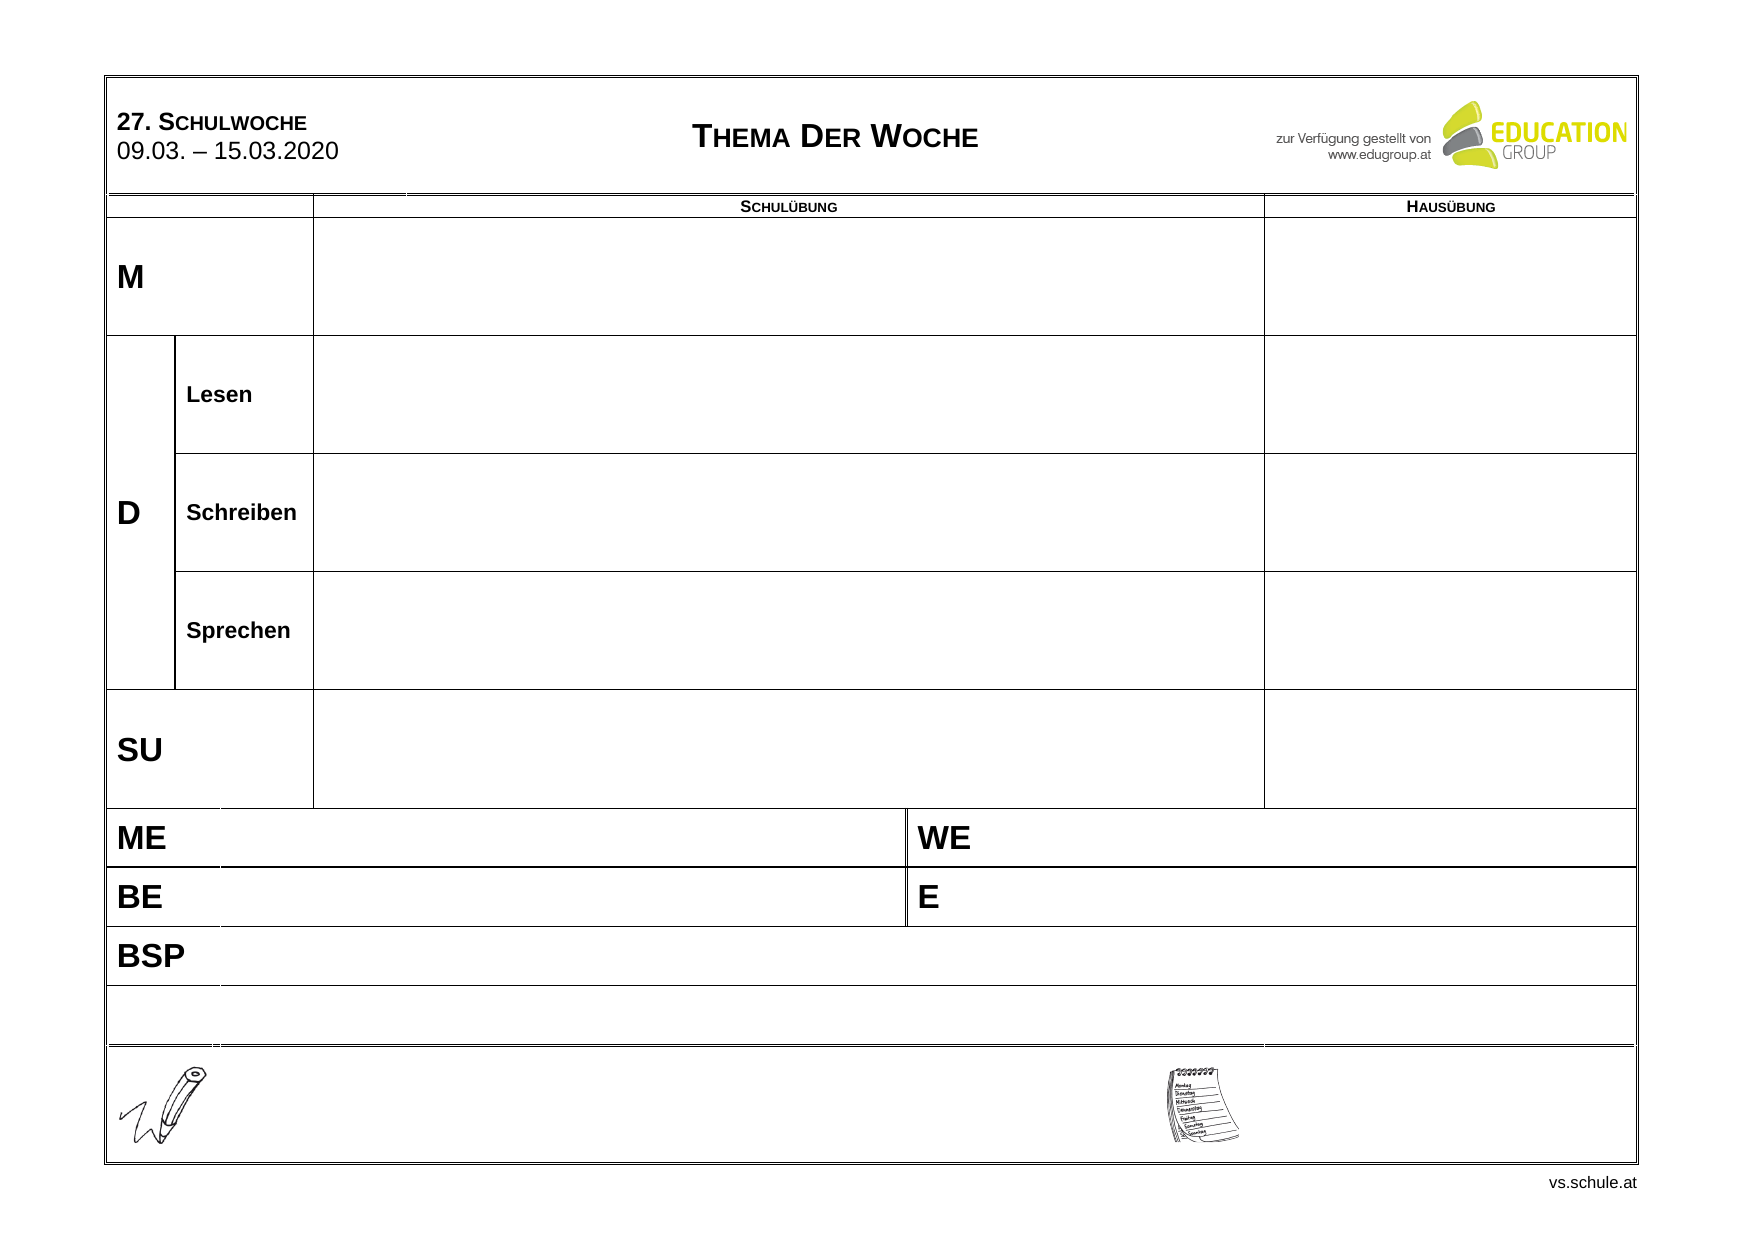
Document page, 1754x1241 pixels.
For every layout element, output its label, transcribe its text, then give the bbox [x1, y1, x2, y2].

picture [1167, 1067, 1239, 1143]
table_cell SU [107, 690, 313, 807]
table_cell [221, 868, 905, 926]
table_cell [221, 986, 1636, 1044]
table_cell [105, 193, 313, 217]
table_cell [1265, 218, 1636, 335]
table_header 27. Schulwoche 09.03. – 15.03.2020 [107, 78, 406, 193]
picture [116, 1056, 211, 1149]
table_cell E [908, 868, 1636, 926]
table_cell Schulübung [314, 196, 1264, 217]
table_cell [1265, 336, 1636, 453]
table_cell D [107, 336, 174, 689]
table_cell BE [107, 868, 220, 926]
table_cell Sprechen [176, 572, 313, 689]
table_header [1265, 78, 1636, 193]
table_cell [107, 986, 220, 1044]
table_cell [314, 218, 1264, 335]
table_cell [107, 1044, 212, 1162]
table_cell [221, 809, 905, 866]
table_cell [1265, 1044, 1636, 1162]
table_cell [1265, 454, 1636, 571]
table_cell [314, 572, 1264, 689]
table_cell [213, 1047, 1264, 1162]
table_cell Hausübung [1265, 193, 1638, 217]
table_cell [221, 927, 1636, 984]
table_cell [1265, 690, 1636, 807]
table_cell [314, 336, 1264, 453]
table_cell Schreiben [176, 454, 313, 571]
table_cell Lesen [176, 336, 313, 453]
table_header Thema Der Woche [407, 78, 1264, 193]
picture [1276, 100, 1627, 171]
table_cell [314, 454, 1264, 571]
table_cell [314, 690, 1264, 807]
table_cell M [107, 218, 313, 335]
table_cell BSP [107, 927, 220, 984]
table_cell [1265, 572, 1636, 689]
text vs.schule.at [118, 75, 1725, 1194]
table_cell WE [908, 809, 1636, 866]
table_cell ME [107, 809, 220, 866]
